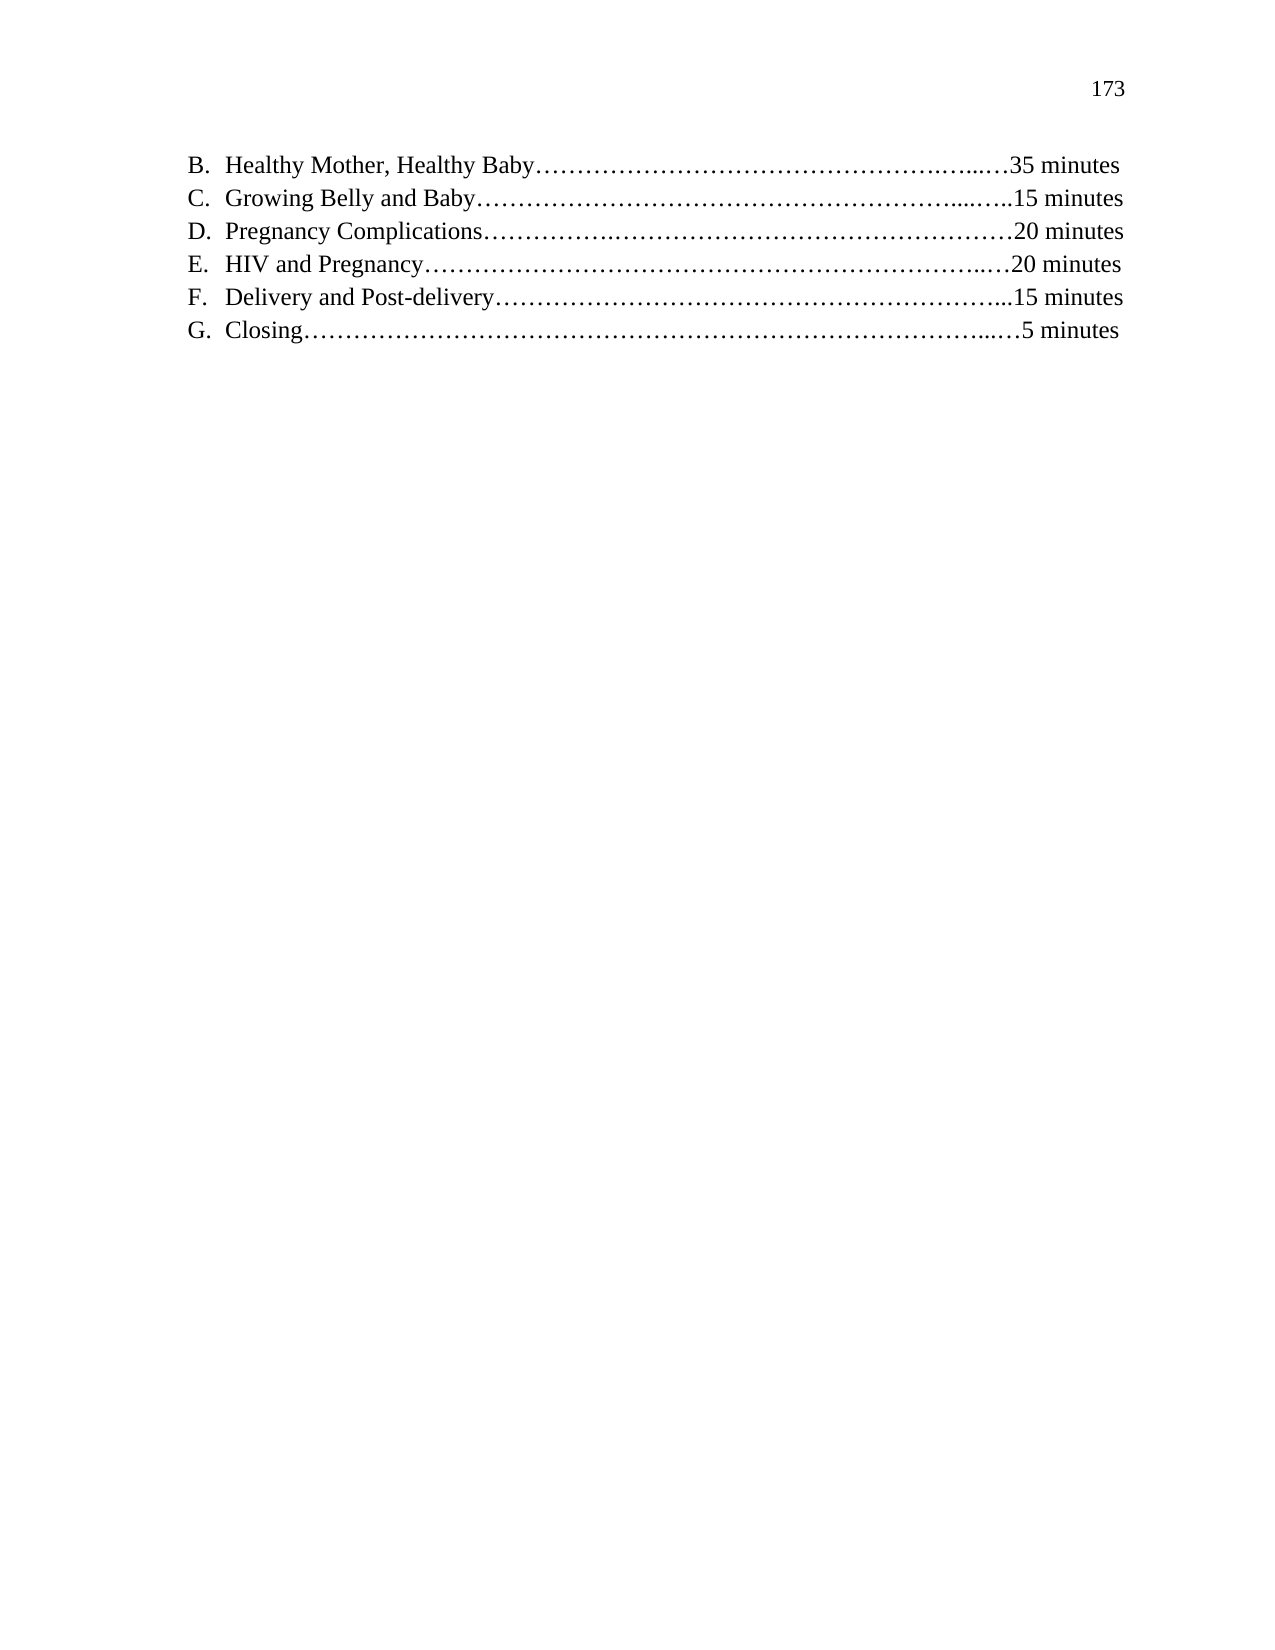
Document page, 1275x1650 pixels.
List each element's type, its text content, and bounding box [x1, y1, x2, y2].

list Closing………………………………………………………………………...…5 minutes [187, 315, 1125, 344]
list Pregnancy Complications…………….…………………………………………20 minutes [187, 216, 1125, 245]
list HIV and Pregnancy…………………………………………………………..…20 minutes [187, 249, 1125, 278]
list Growing Belly and Baby…………………………………………………....…..15 minutes [187, 183, 1125, 212]
list Healthy Mother, Healthy Baby………………………………………….…...…35 minutes [187, 150, 1125, 179]
list Delivery and Post-delivery……………………………………………………...15 minutes [187, 282, 1125, 311]
